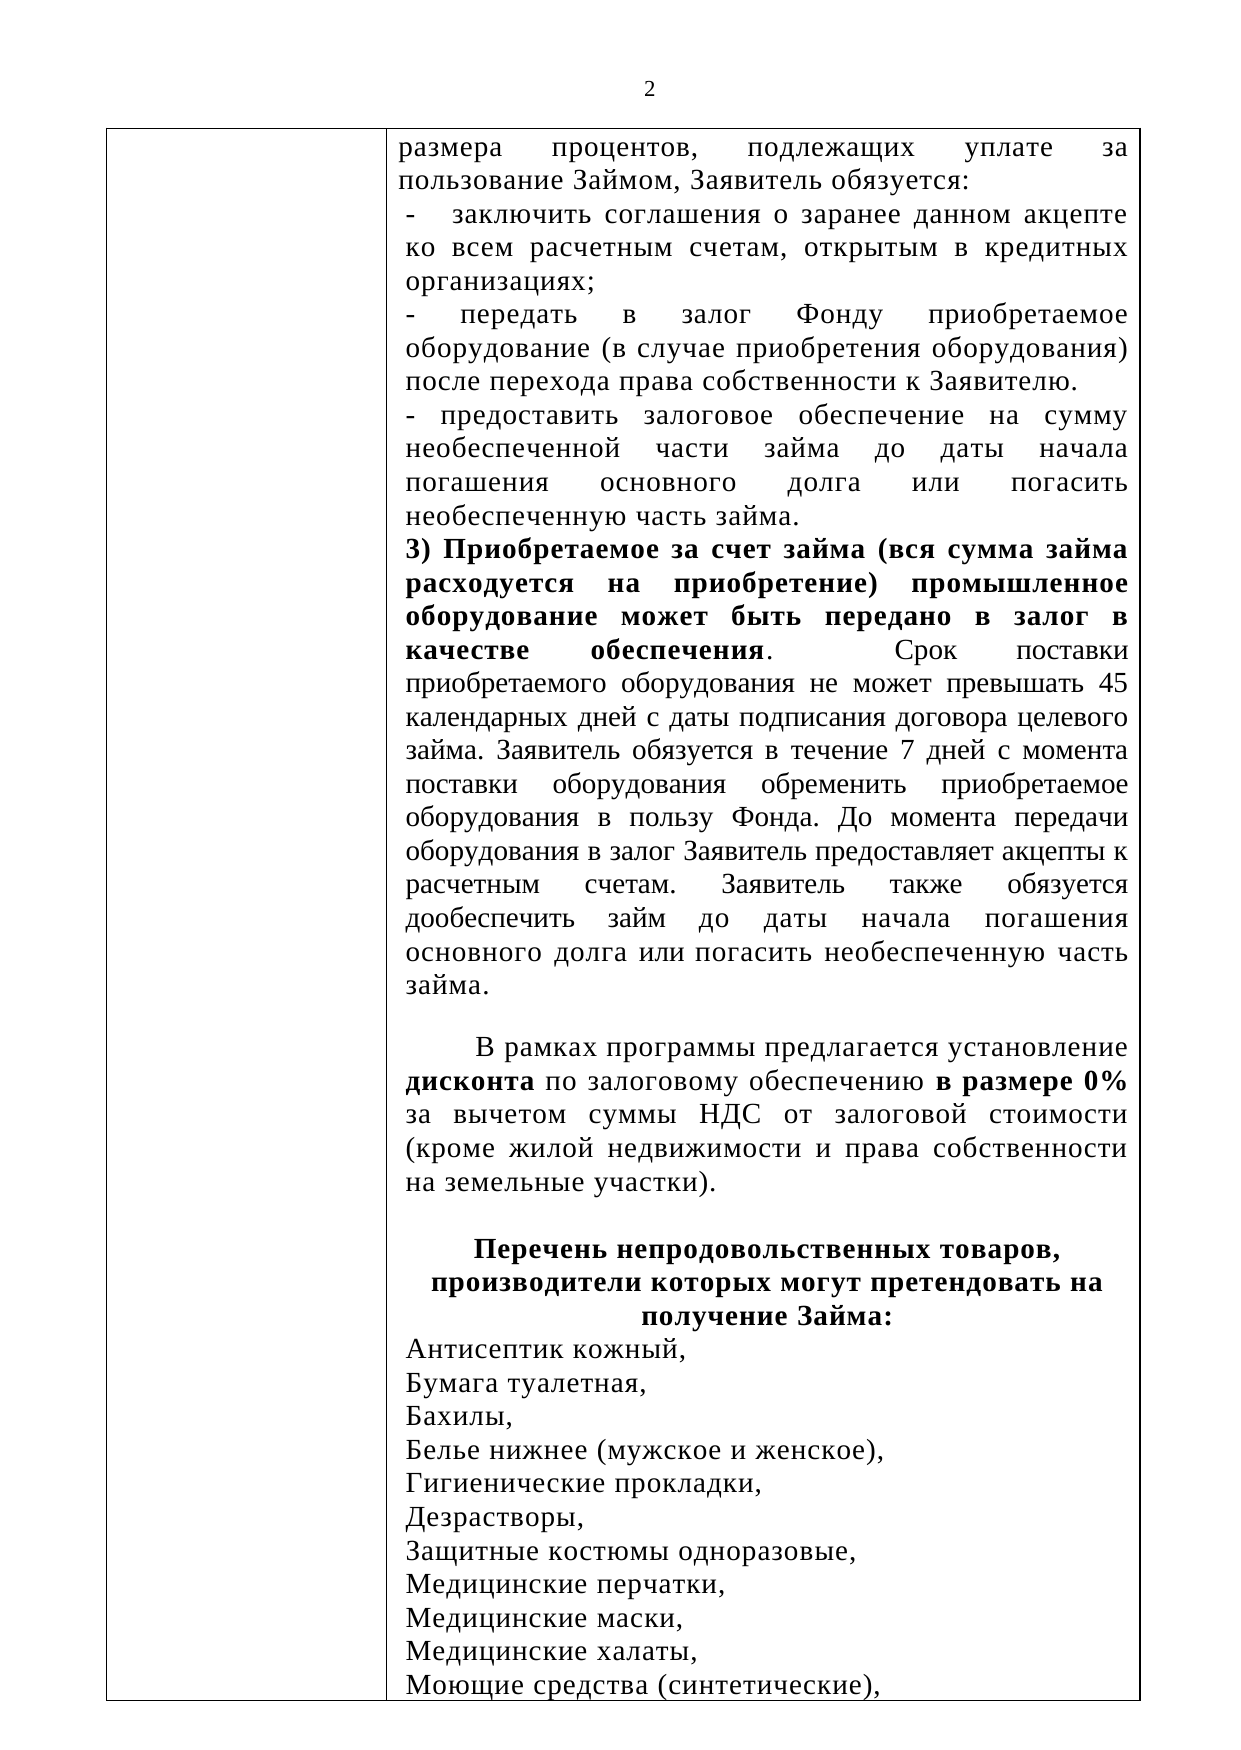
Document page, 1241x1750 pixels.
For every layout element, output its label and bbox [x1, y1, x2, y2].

table_header [387, 129, 1139, 1700]
table_header [107, 129, 386, 1700]
